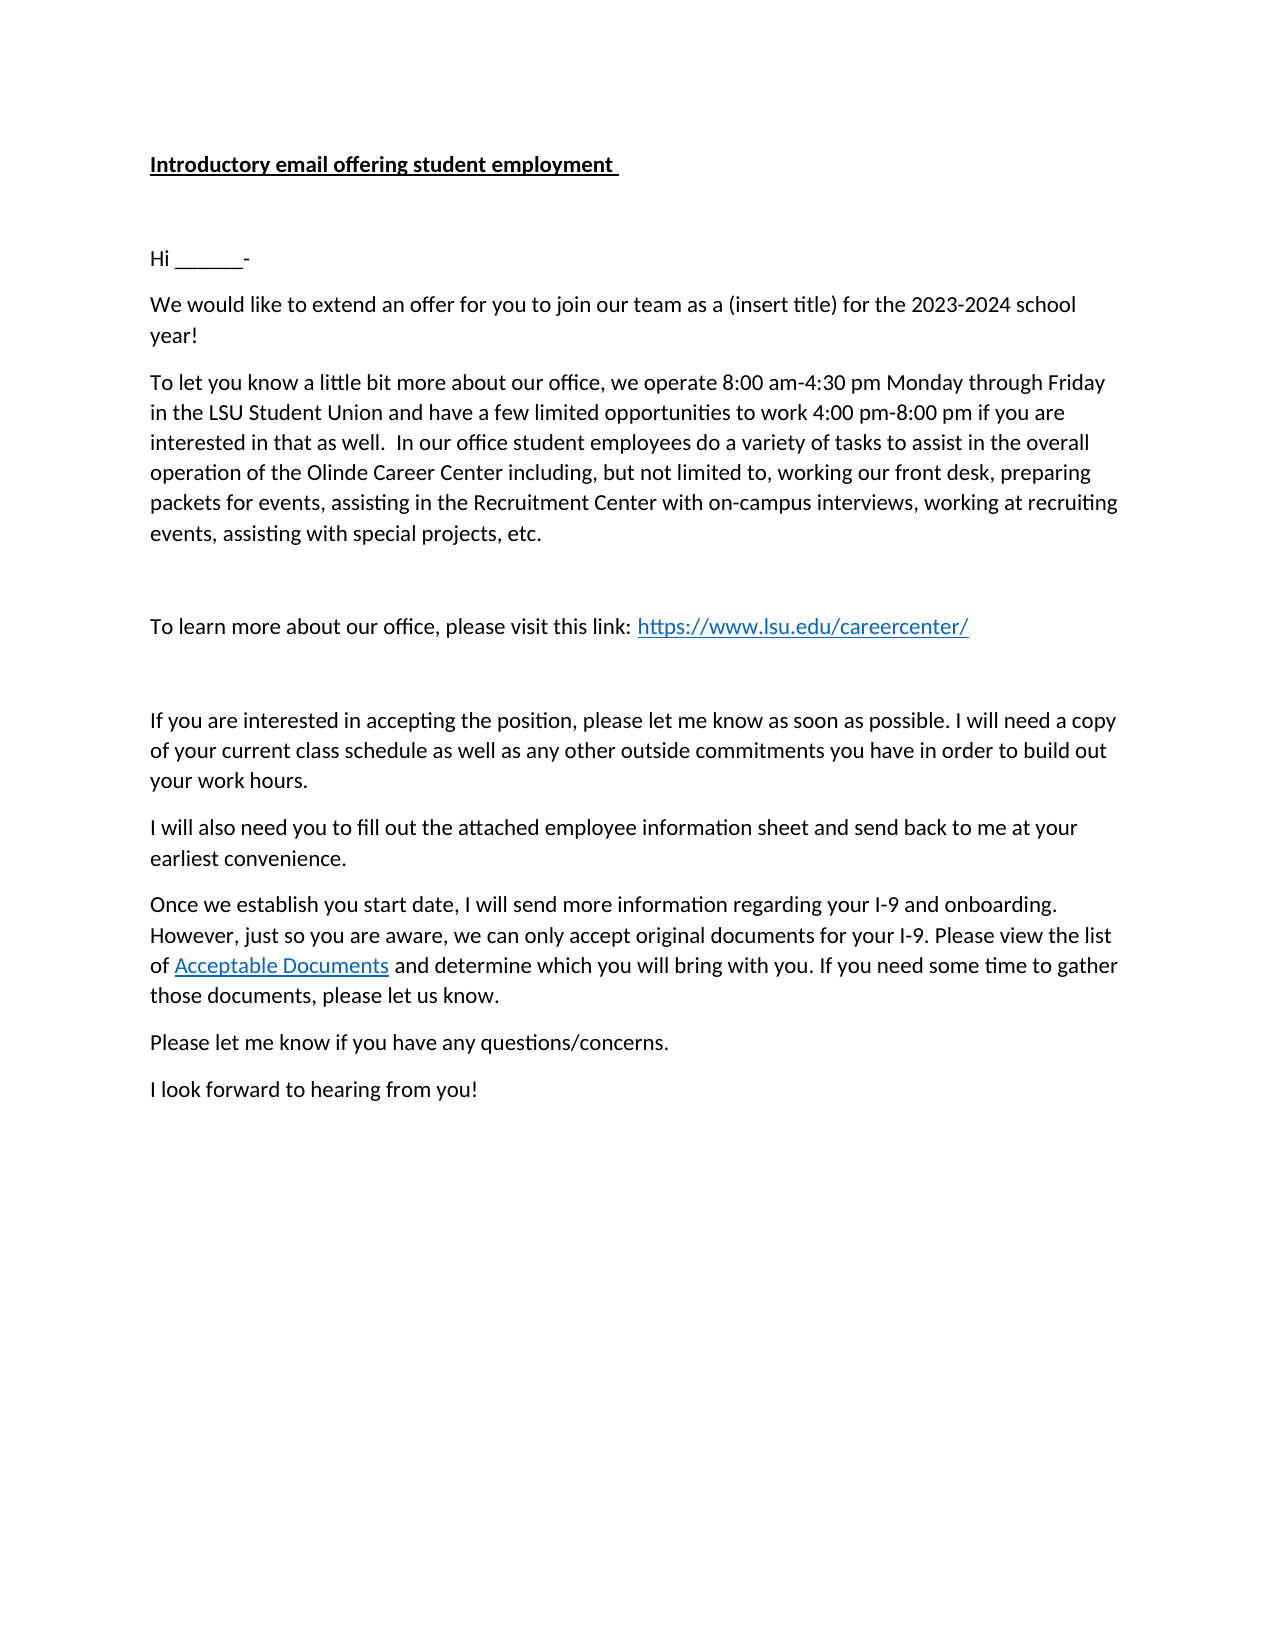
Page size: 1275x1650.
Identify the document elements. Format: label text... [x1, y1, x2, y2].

text Once we establish you start date, I will send more information regarding your I-9 and onboarding. However, just so you are aware, we can only accept original documents for your I-9. Please view the list of Acceptable Documents and determine which you will bring with you. If you need some time to gather those documents, please let us know. [150, 891, 1125, 1009]
text I look forward to hearing from you! [150, 1075, 1125, 1103]
text To let you know a little bit more about our office, we operate 8:00 am-4:30 pm Monday through Friday in the LSU Student Union and have a few limited opportunities to work 4:00 pm-8:00 pm if you are interested in that as well. In our office student employees do a variety of tasks to assist in the overall operation of the Olinde Career Center including, but not limited to, working our front desk, preparing packets for events, assisting in the Recruitment Center with on-campus interviews, working at recruiting events, assisting with special projects, etc. [150, 368, 1125, 547]
text I will also need you to fill out the attached employee information sheet and send back to me at your earliest convenience. [150, 813, 1125, 872]
text If you are interested in accepting the position, please let me know as soon as possible. I will need a copy of your current class schedule as well as any other outside commitments you have in order to build out your work hours. [150, 706, 1125, 795]
text We would like to extend an offer for you to join our team as a (insert title) for the 2023-2024 school year! [150, 291, 1125, 349]
text Introductory email offering student employment [150, 150, 1125, 178]
text Please let me know if you have any questions/concerns. [150, 1028, 1125, 1056]
text To learn more about our office, please visit this link: https://www.lsu.edu/careercenter/ [150, 612, 1125, 641]
text Hi ______- [150, 244, 1125, 272]
